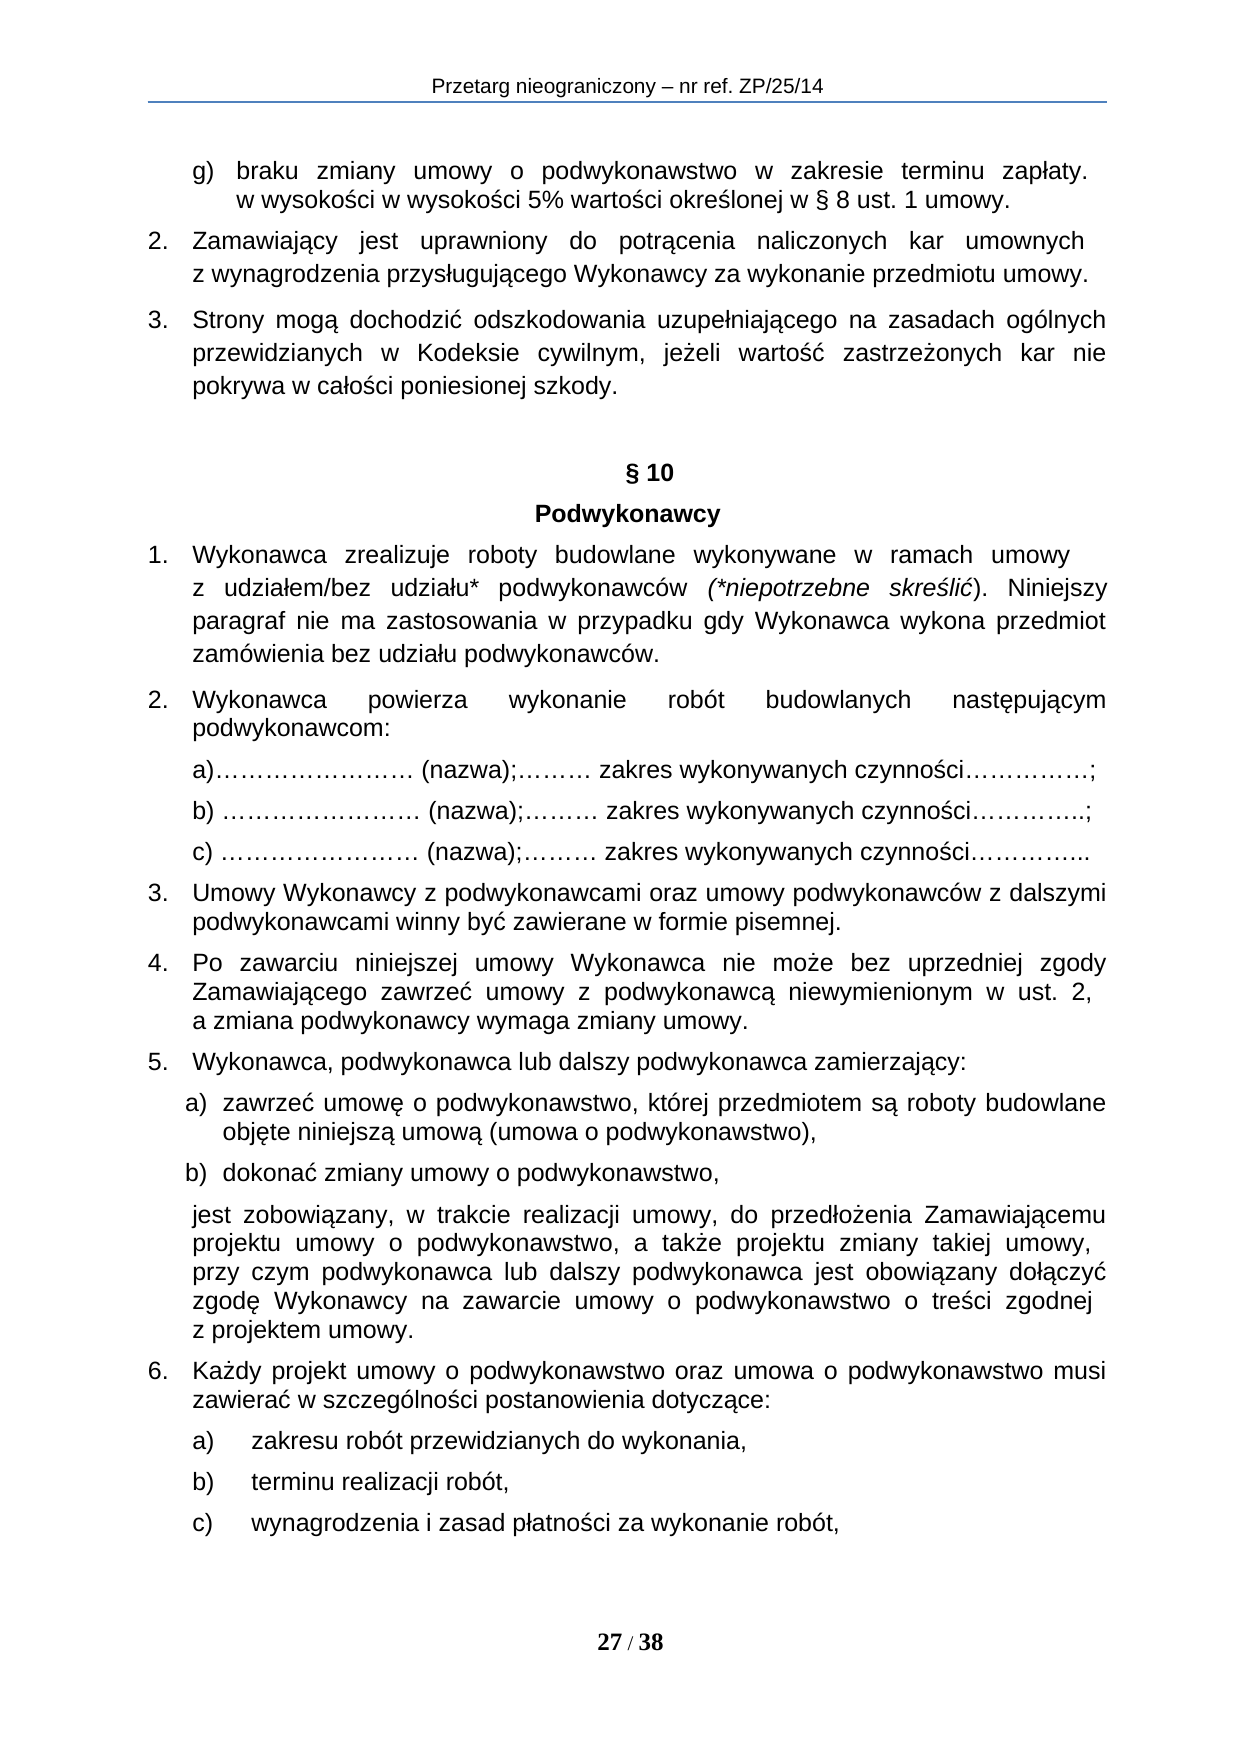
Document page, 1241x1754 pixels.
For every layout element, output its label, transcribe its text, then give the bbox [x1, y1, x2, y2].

list dokonać zmiany umowy o podwykonawstwo, [185, 1158, 1107, 1187]
text b) …………………… (nazwa);……… zakres wykonywanych czynności…………..; [192, 796, 1107, 824]
list wynagrodzenia i zasad płatności za wykonanie robót, [192, 1508, 1107, 1537]
text Podwykonawcy [148, 499, 1107, 527]
list Strony mogą dochodzić odszkodowania uzupełniającego na zasadach ogólnych przewidzianych w Kodeksie cywilnym, jeżeli wartość zastrzeżonych kar nie pokrywa w całości poniesionej szkody. [148, 305, 1107, 399]
list Po zawarciu niniejszej umowy Wykonawca nie może bez uprzedniej zgody Zamawiającego zawrzeć umowy z podwykonawcą niewymienionym w ust. 2, a zmiana podwykonawcy wymaga zmiany umowy. [148, 948, 1107, 1034]
text jest zobowiązany, w trakcie realizacji umowy, do przedłożenia Zamawiającemu projektu umowy o podwykonawstwo, a także projektu zmiany takiej umowy, przy czym podwykonawca lub dalszy podwykonawca jest obowiązany dołączyć zgodę Wykonawcy na zawarcie umowy o podwykonawstwo o treści zgodnej z projektem umowy. [192, 1199, 1107, 1343]
text c) …………………… (nazwa);……… zakres wykonywanych czynności…………... [192, 837, 1107, 866]
list Zamawiający jest uprawniony do potrącenia naliczonych kar umownych z wynagrodzenia przysługującego Wykonawcy za wykonanie przedmiotu umowy. [148, 226, 1107, 288]
list Wykonawca, podwykonawca lub dalszy podwykonawca zamierzający: [148, 1047, 1107, 1076]
list Umowy Wykonawcy z podwykonawcami oraz umowy podwykonawców z dalszymi podwykonawcami winny być zawierane w formie pisemnej. [148, 878, 1107, 936]
text a)…………………… (nazwa);……… zakres wykonywanych czynności……………; [192, 754, 1107, 783]
list terminu realizacji robót, [192, 1467, 1107, 1496]
text § 10 [192, 457, 1107, 486]
list zawrzeć umowę o podwykonawstwo, której przedmiotem są roboty budowlane objęte niniejszą umową (umowa o podwykonawstwo), [185, 1088, 1107, 1146]
text g) braku zmiany umowy o podwykonawstwo w zakresie terminu zapłaty. w wysokości w wysokości 5% wartości określonej w § 8 ust. 1 umowy. [192, 156, 1107, 214]
list Każdy projekt umowy o podwykonawstwo oraz umowa o podwykonawstwo musi zawierać w szczególności postanowienia dotyczące: [148, 1356, 1107, 1413]
list Wykonawca zrealizuje roboty budowlane wykonywane w ramach umowy z udziałem/bez udziału* podwykonawców (*niepotrzebne skreślić). Niniejszy paragraf nie ma zastosowania w przypadku gdy Wykonawca wykona przedmiot zamówienia bez udziału podwykonawców. [148, 540, 1107, 668]
list zakresu robót przewidzianych do wykonania, [192, 1426, 1107, 1454]
list Wykonawca powierza wykonanie robót budowlanych następującym podwykonawcom: [148, 684, 1107, 742]
